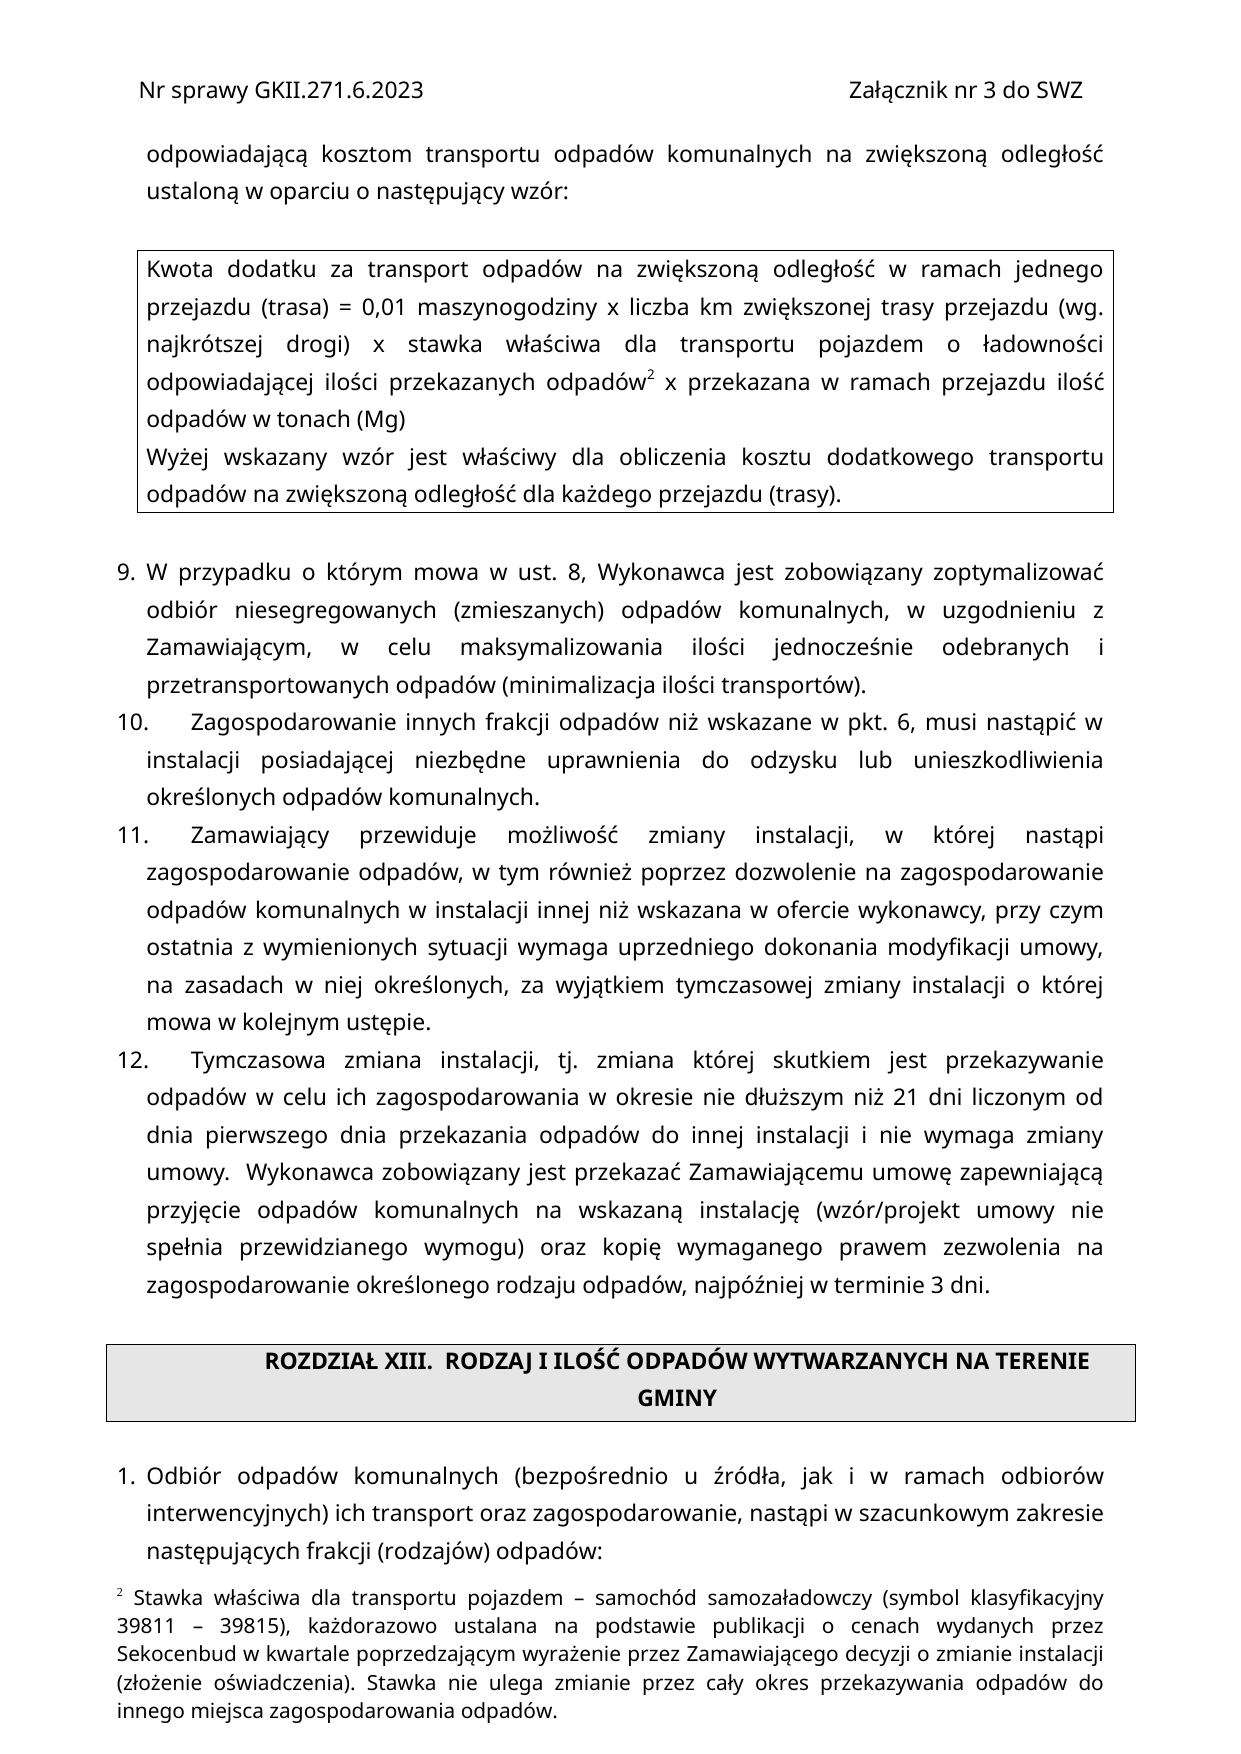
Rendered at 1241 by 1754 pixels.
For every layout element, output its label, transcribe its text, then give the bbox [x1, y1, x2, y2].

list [117, 138, 1105, 206]
list Zamawiający przewiduje możliwość zmiany instalacji, w której nastąpi zagospodarowanie odpadów, w tym również poprzez dozwolenie na zagospodarowanie odpadów komunalnych w instalacji innej niż wskazana w ofercie wykonawcy, przy czym ostatnia z wymienionych sytuacji wymaga uprzedniego dokonania modyfikacji umowy, na zasadach w niej określonych, za wyjątkiem tymczasowej zmiany instalacji o której mowa w kolejnym ustępie. [117, 819, 1105, 1038]
list Tymczasowa zmiana instalacji, tj. zmiana której skutkiem jest przekazywanie odpadów w celu ich zagospodarowania w okresie nie dłuższym niż 21 dni liczonym od dnia pierwszego dnia przekazania odpadów do innej instalacji i nie wymaga zmiany umowy. Wykonawca zobowiązany jest przekazać Zamawiającemu umowę zapewniającą przyjęcie odpadów komunalnych na wskazaną instalację (wzór/projekt umowy nie spełnia przewidzianego wymogu) oraz kopię wymaganego prawem zezwolenia na zagospodarowanie określonego rodzaju odpadów, najpóźniej w terminie 3 dni. [117, 1044, 1105, 1300]
list W przypadku o którym mowa w ust. 8, Wykonawca jest zobowiązany zoptymalizować odbiór niesegregowanych (zmieszanych) odpadów komunalnych, w uzgodnieniu z Zamawiającym, w celu maksymalizowania ilości jednocześnie odebranych i przetransportowanych odpadów (minimalizacja ilości transportów). [117, 556, 1105, 700]
list Odbiór odpadów komunalnych (bezpośrednio u źródła, jak i w ramach odbiorów interwencyjnych) ich transport oraz zagospodarowanie, nastąpi w szacunkowym zakresie następujących frakcji (rodzajów) odpadów: [117, 1460, 1105, 1566]
table_header ROZDZIAŁ XIII. RODZAJ I ILOŚĆ ODPADÓW WYTWARZANYCH NA TERENIE GMINY [107, 1345, 1135, 1421]
list Zagospodarowanie innych frakcji odpadów niż wskazane w pkt. 6, musi nastąpić w instalacji posiadającej niezbędne uprawnienia do odzysku lub unieszkodliwienia określonych odpadów komunalnych. [117, 706, 1105, 813]
text Kwota dodatku za transport odpadów na zwiększoną odległość w ramach jednego przejazdu (trasa) = 0,01 maszynogodziny x liczba km zwiększonej trasy przejazdu (wg. najkrótszej drogi) x stawka właściwa dla transportu pojazdem o ładowności odpowiadającej ilości przekazanych odpadów x przekazana w ramach przejazdu ilość odpadów w tonach (Mg) [138, 251, 1113, 434]
text Wyżej wskazany wzór jest właściwy dla obliczenia kosztu dodatkowego transportu odpadów na zwiększoną odległość dla każdego przejazdu (trasy). [138, 438, 1113, 512]
